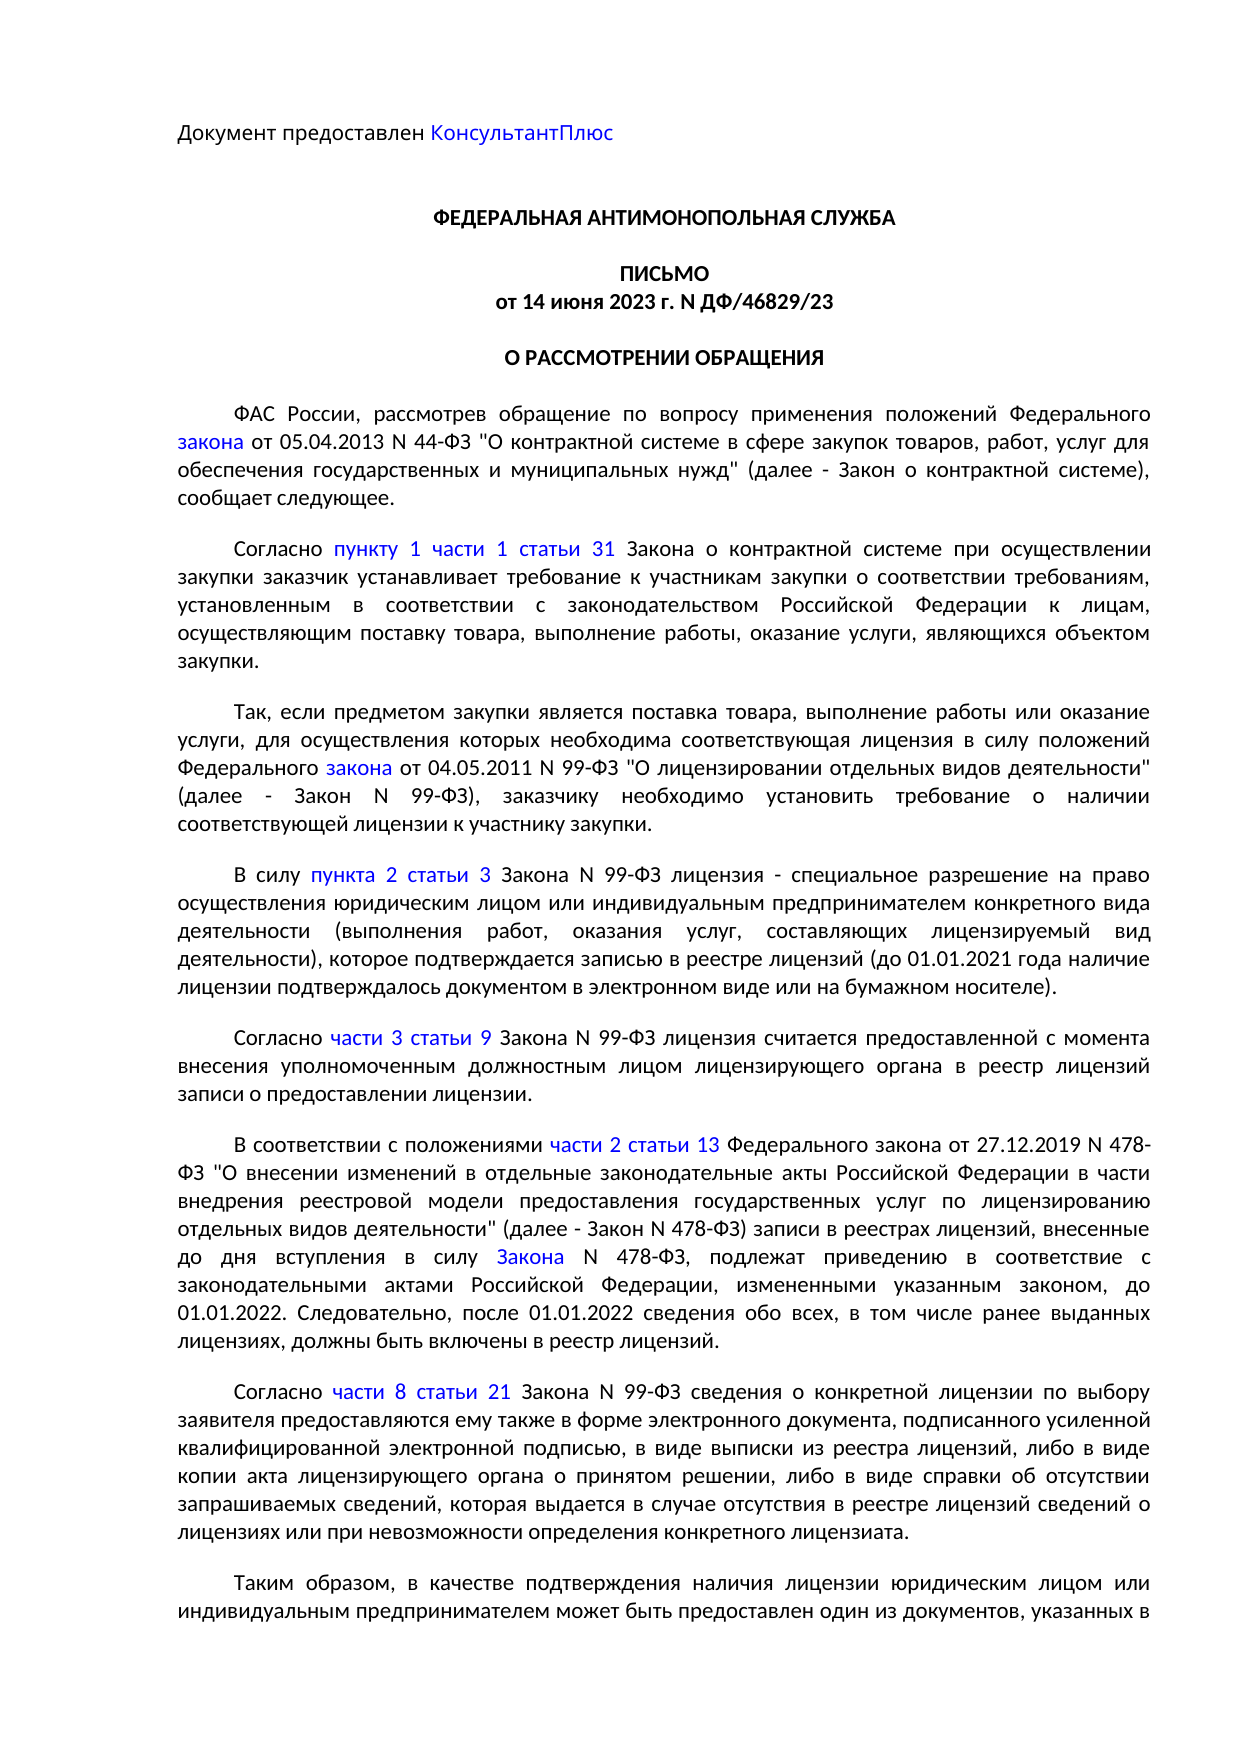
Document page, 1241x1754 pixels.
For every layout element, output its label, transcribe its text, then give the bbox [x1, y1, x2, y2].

title ФЕДЕРАЛЬНАЯ АНТИМОНОПОЛЬНАЯ СЛУЖБА [177, 203, 1152, 231]
text Так, если предметом закупки является поставка товара, выполнение работы или оказание услуги, для осуществления которых необходима соответствующая лицензия в силу положений Федерального закона от 04.05.2011 N 99-ФЗ "О лицензировании отдельных видов деятельности" (далее - Закон N 99-ФЗ), заказчику необходимо установить требование о наличии соответствующей лицензии к участнику закупки. [177, 697, 1152, 837]
title от 14 июня 2023 г. N ДФ/46829/23 [177, 287, 1152, 315]
text В силу пункта 2 статьи 3 Закона N 99-ФЗ лицензия - специальное разрешение на право осуществления юридическим лицом или индивидуальным предпринимателем конкретного вида деятельности (выполнения работ, оказания услуг, составляющих лицензируемый вид деятельности), которое подтверждается записью в реестре лицензий (до 01.01.2021 года наличие лицензии подтверждалось документом в электронном виде или на бумажном носителе). [177, 860, 1152, 1000]
text ФАС России, рассмотрев обращение по вопросу применения положений Федерального закона от 05.04.2013 N 44-ФЗ "О контрактной системе в сфере закупок товаров, работ, услуг для обеспечения государственных и муниципальных нужд" (далее - Закон о контрактной системе), сообщает следующее. [177, 399, 1152, 511]
title О РАССМОТРЕНИИ ОБРАЩЕНИЯ [177, 343, 1152, 371]
title ПИСЬМО [177, 259, 1152, 287]
text В соответствии с положениями части 2 статьи 13 Федерального закона от 27.12.2019 N 478-ФЗ "О внесении изменений в отдельные законодательные акты Российской Федерации в части внедрения реестровой модели предоставления государственных услуг по лицензированию отдельных видов деятельности" (далее - Закон N 478-ФЗ) записи в реестрах лицензий, внесенные до дня вступления в силу Закона N 478-ФЗ, подлежат приведению в соответствие с законодательными актами Российской Федерации, измененными указанным законом, до 01.01.2022. Следовательно, после 01.01.2022 сведения обо всех, в том числе ранее выданных лицензиях, должны быть включены в реестр лицензий. [177, 1130, 1152, 1354]
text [177, 1568, 1152, 1624]
text Согласно пункту 1 части 1 статьи 31 Закона о контрактной системе при осуществлении закупки заказчик устанавливает требование к участникам закупки о соответствии требованиям, установленным в соответствии с законодательством Российской Федерации к лицам, осуществляющим поставку товара, выполнение работы, оказание услуги, являющихся объектом закупки. [177, 534, 1152, 674]
text Согласно части 3 статьи 9 Закона N 99-ФЗ лицензия считается предоставленной с момента внесения уполномоченным должностным лицом лицензирующего органа в реестр лицензий записи о предоставлении лицензии. [177, 1023, 1152, 1107]
title Документ предоставлен КонсультантПлюс [177, 118, 1152, 175]
text Согласно части 8 статьи 21 Закона N 99-ФЗ сведения о конкретной лицензии по выбору заявителя предоставляются ему также в форме электронного документа, подписанного усиленной квалифицированной электронной подписью, в виде выписки из реестра лицензий, либо в виде копии акта лицензирующего органа о принятом решении, либо в виде справки об отсутствии запрашиваемых сведений, которая выдается в случае отсутствия в реестре лицензий сведений о лицензиях или при невозможности определения конкретного лицензиата. [177, 1377, 1152, 1545]
